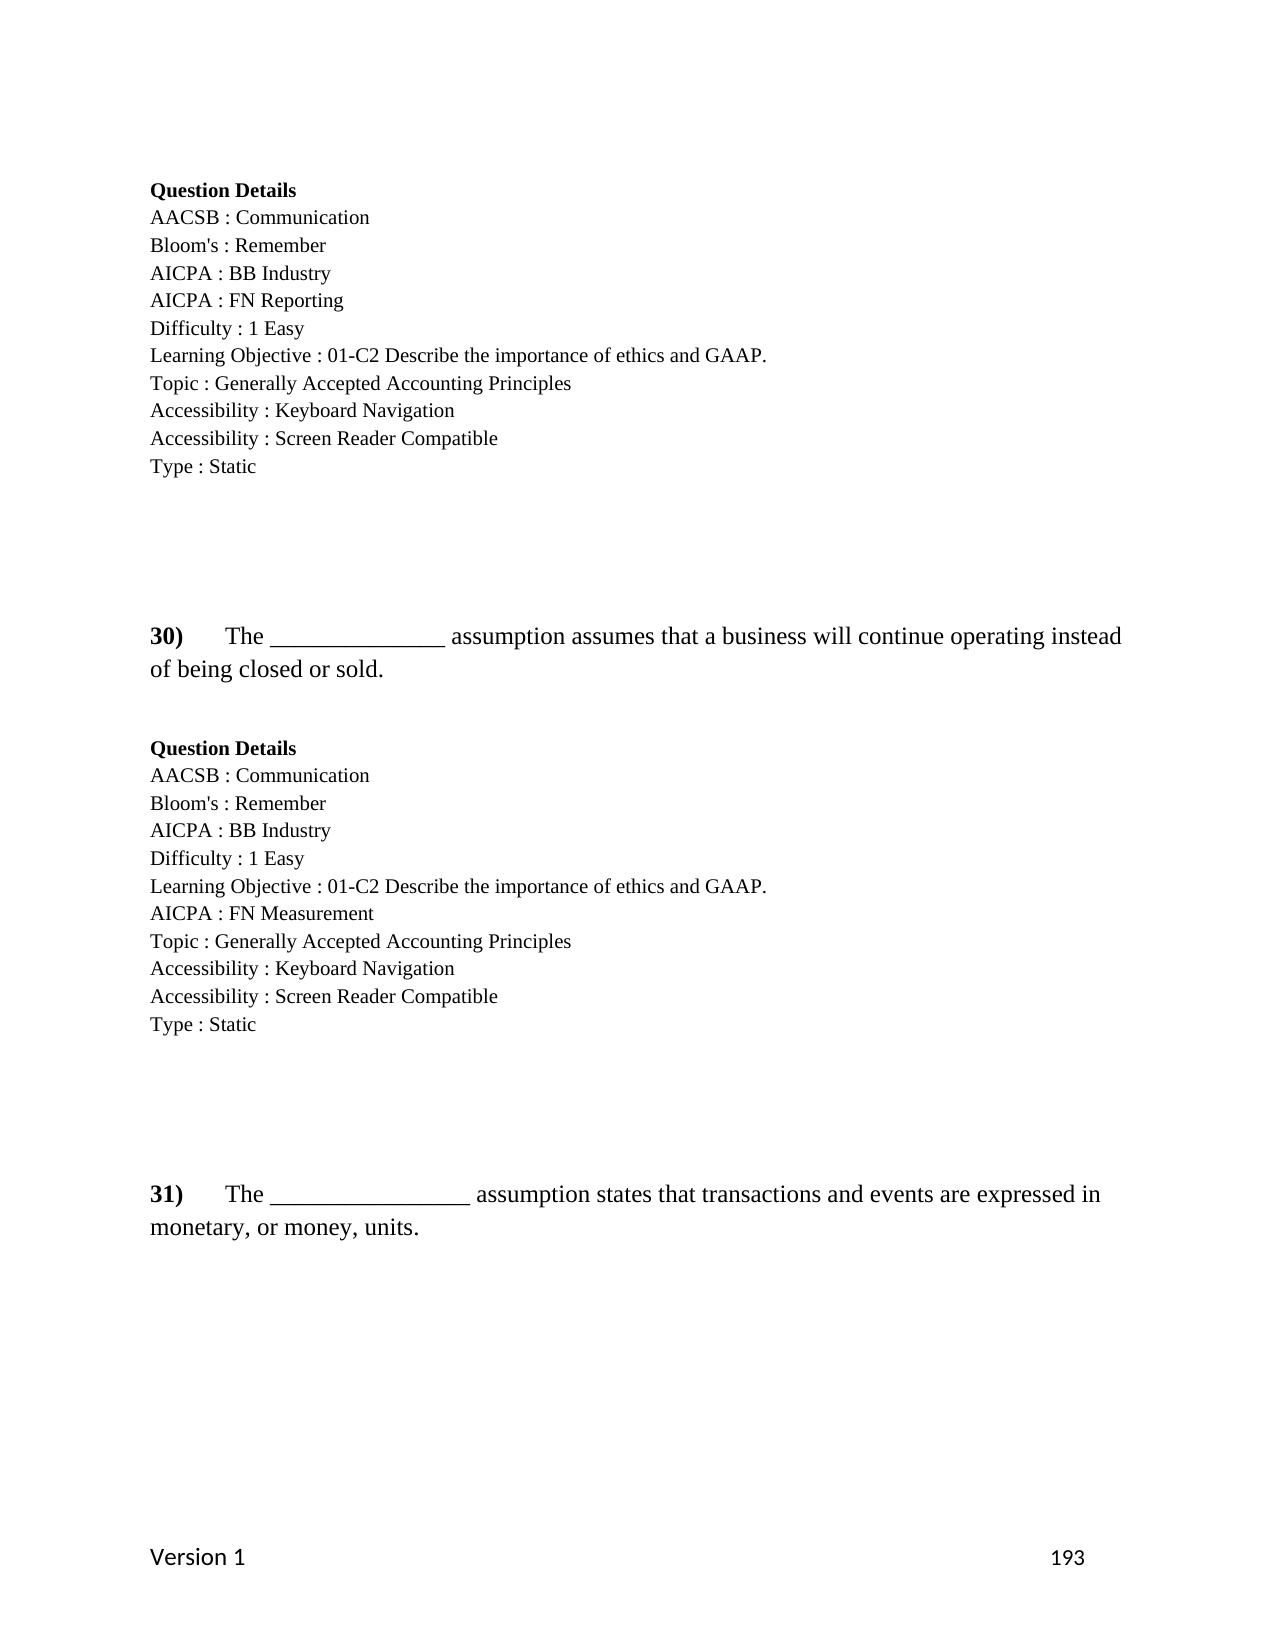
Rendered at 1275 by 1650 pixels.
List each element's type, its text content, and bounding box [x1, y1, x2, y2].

text 30) The ______________ assumption assumes that a business will continue operating instead of being closed or sold. [150, 621, 1125, 683]
text 31) The ________________ assumption states that transactions and events are expressed in monetary, or money, units. [150, 1179, 1125, 1241]
text Question Details AACSB : Communication Bloom's : Remember AICPA : BB Industry AICPA : FN Reporting Difficulty : 1 Easy Learning Objective : 01-C2 Describe the importance of ethics and GAAP. Topic : Generally Accepted Accounting Principles Accessibility : Keyboard Navigation Accessibility : Screen Reader Compatible Type : Static [150, 150, 1125, 478]
text Question Details AACSB : Communication Bloom's : Remember AICPA : BB Industry Difficulty : 1 Easy Learning Objective : 01-C2 Describe the importance of ethics and GAAP. AICPA : FN Measurement Topic : Generally Accepted Accounting Principles Accessibility : Keyboard Navigation Accessibility : Screen Reader Compatible Type : Static [150, 708, 1125, 1036]
